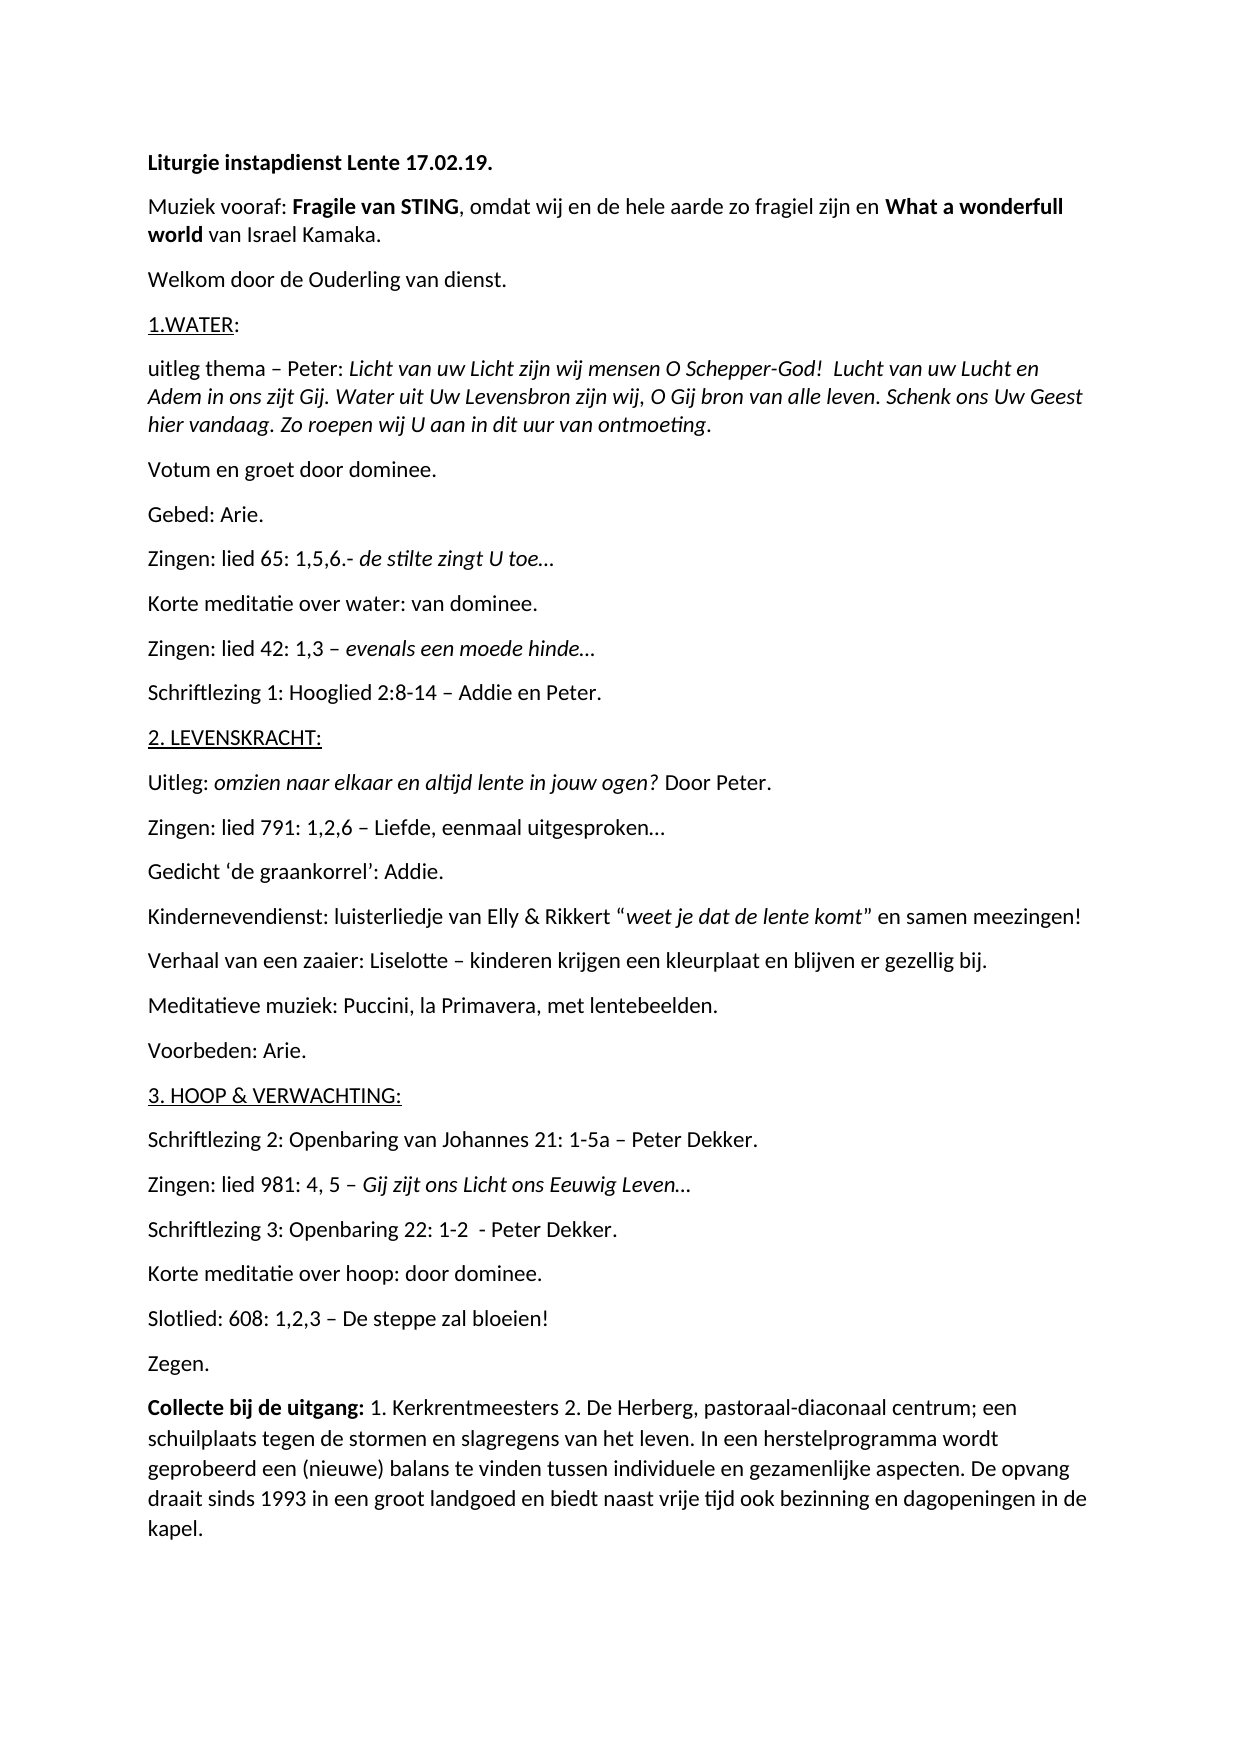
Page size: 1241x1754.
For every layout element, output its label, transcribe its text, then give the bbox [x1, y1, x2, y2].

text Zegen. [148, 1349, 1093, 1377]
text 1.WATER: [148, 310, 1093, 338]
text Welkom door de Ouderling van dienst. [148, 265, 1093, 293]
text Zingen: lied 42: 1,3 – evenals een moede hinde… [148, 634, 1093, 662]
text Gebed: Arie. [148, 500, 1093, 528]
text Gedicht ‘de graankorrel’: Addie. [148, 857, 1093, 885]
text Kindernevendienst: luisterliedje van Elly & Rikkert “weet je dat de lente komt” en samen meezingen! [148, 902, 1093, 930]
text Slotlied: 608: 1,2,3 – De steppe zal bloeien! [148, 1304, 1093, 1332]
text Verhaal van een zaaier: Liselotte – kinderen krijgen een kleurplaat en blijven er gezellig bij. [148, 947, 1093, 975]
text 2. LEVENSKRACHT: [148, 723, 1093, 751]
text Votum en groet door dominee. [148, 455, 1093, 483]
text Collecte bij de uitgang: 1. Kerkrentmeesters 2. De Herberg, pastoraal-diaconaal centrum; een schuilplaats tegen de stormen en slagregens van het leven. In een herstelprogramma wordt geprobeerd een (nieuwe) balans te vinden tussen individuele en gezamenlijke aspecten. De opvang draait sinds 1993 in een groot landgoed en biedt naast vrije tijd ook bezinning en dagopeningen in de kapel. [148, 1393, 1093, 1542]
text Schriftlezing 1: Hooglied 2:8-14 – Addie en Peter. [148, 678, 1093, 707]
text Muziek vooraf: Fragile van STING, omdat wij en de hele aarde zo fragiel zijn en What a wonderfull world van Israel Kamaka. [148, 192, 1093, 248]
text Uitleg: omzien naar elkaar en altijd lente in jouw ogen? Door Peter. [148, 768, 1093, 796]
text Zingen: lied 791: 1,2,6 – Liefde, eenmaal uitgesproken… [148, 813, 1093, 841]
text Schriftlezing 3: Openbaring 22: 1-2 - Peter Dekker. [148, 1215, 1093, 1243]
text Liturgie instapdienst Lente 17.02.19. [148, 148, 1093, 176]
text Korte meditatie over hoop: door dominee. [148, 1259, 1093, 1287]
text Voorbeden: Arie. [148, 1036, 1093, 1064]
text uitleg thema – Peter: Licht van uw Licht zijn wij mensen O Schepper-God! Lucht van uw Lucht en Adem in ons zijt Gij. Water uit Uw Levensbron zijn wij, O Gij bron van alle leven. Schenk ons Uw Geest hier vandaag. Zo roepen wij U aan in dit uur van ontmoeting. [148, 354, 1093, 438]
text Korte meditatie over water: van dominee. [148, 589, 1093, 617]
text Zingen: lied 981: 4, 5 – Gij zijt ons Licht ons Eeuwig Leven… [148, 1170, 1093, 1198]
text Zingen: lied 65: 1,5,6.- de stilte zingt U toe… [148, 544, 1093, 572]
text Schriftlezing 2: Openbaring van Johannes 21: 1-5a – Peter Dekker. [148, 1125, 1093, 1153]
text Meditatieve muziek: Puccini, la Primavera, met lentebeelden. [148, 991, 1093, 1019]
text 3. HOOP & VERWACHTING: [148, 1081, 1093, 1109]
